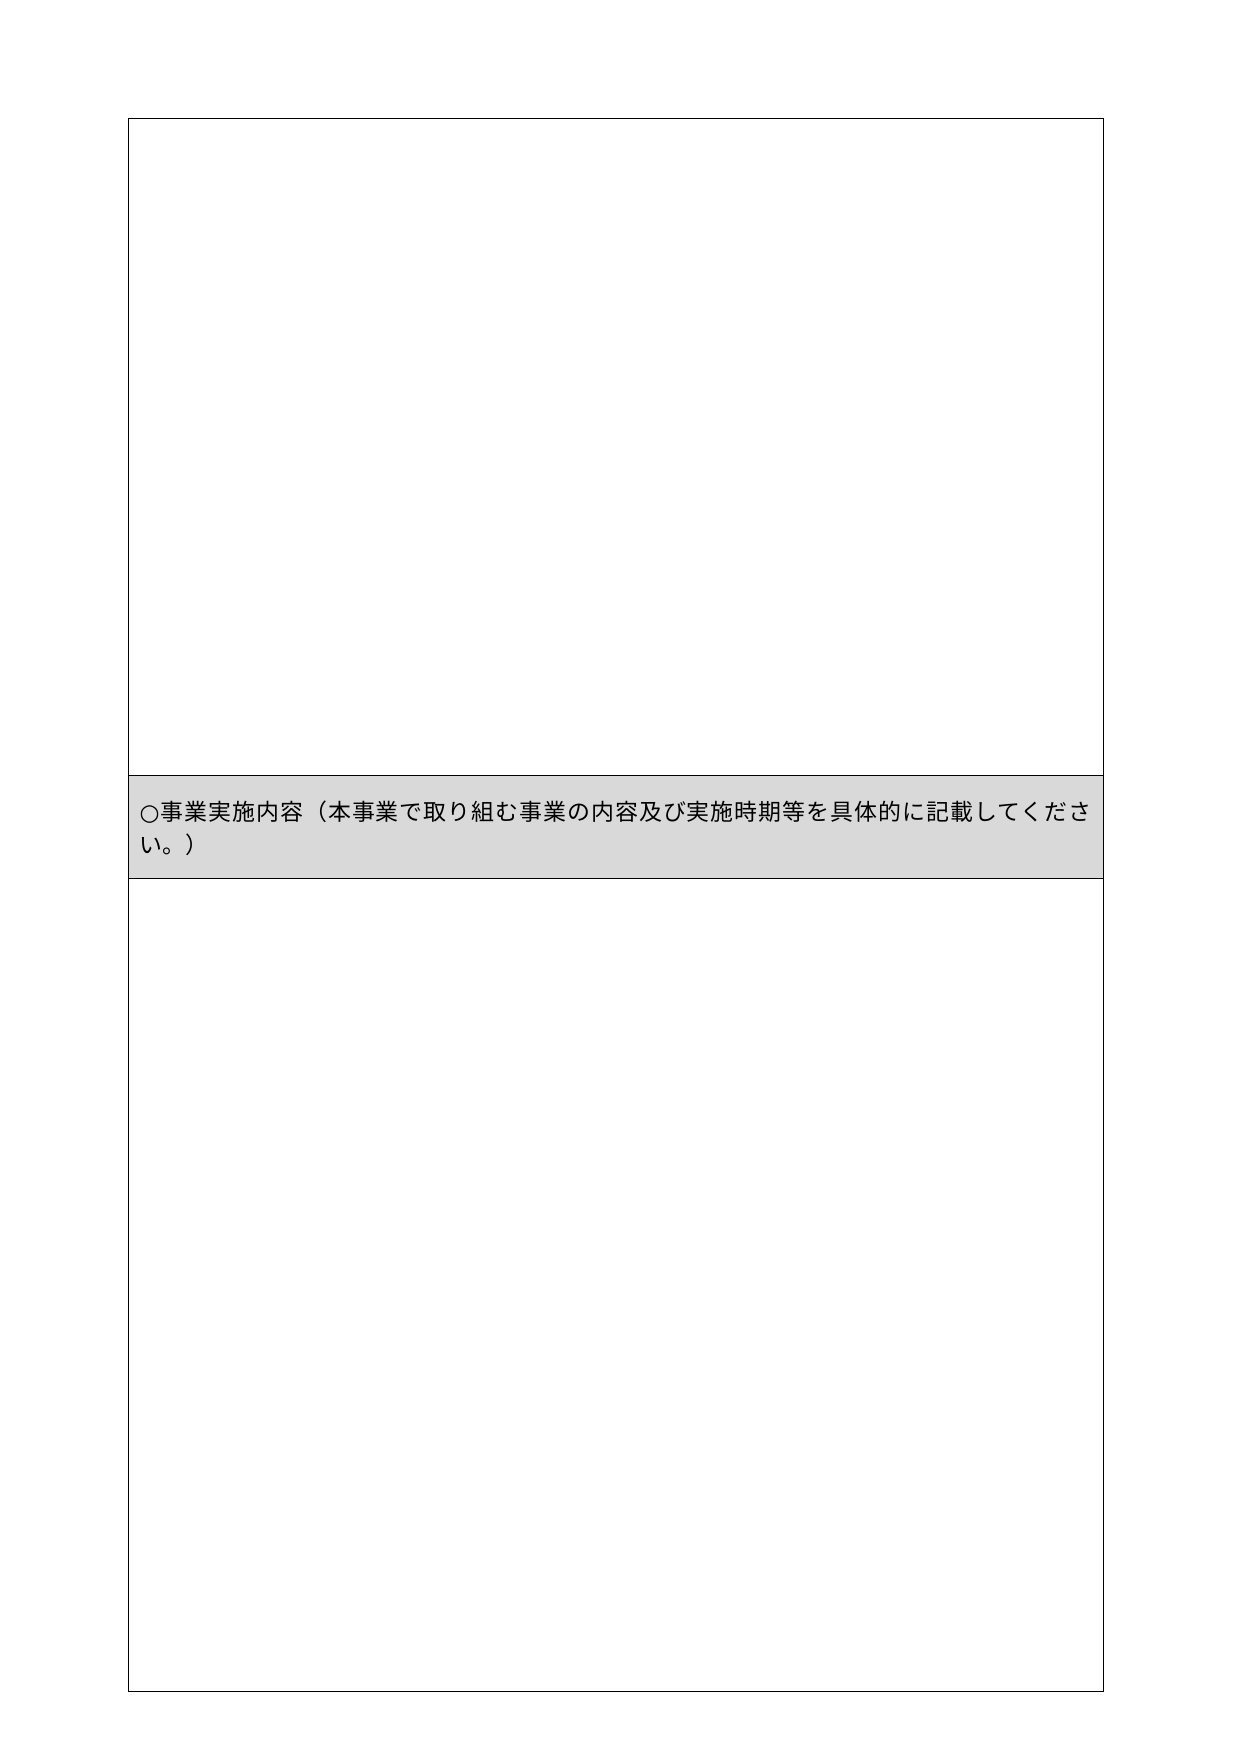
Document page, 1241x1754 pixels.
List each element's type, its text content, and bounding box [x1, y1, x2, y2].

table_cell ○事業実施内容（本事業で取り組む事業の内容及び実施時期等を具体的に記載してください。） [129, 776, 1103, 878]
table_cell [129, 119, 1103, 775]
table_cell [129, 879, 1103, 1691]
